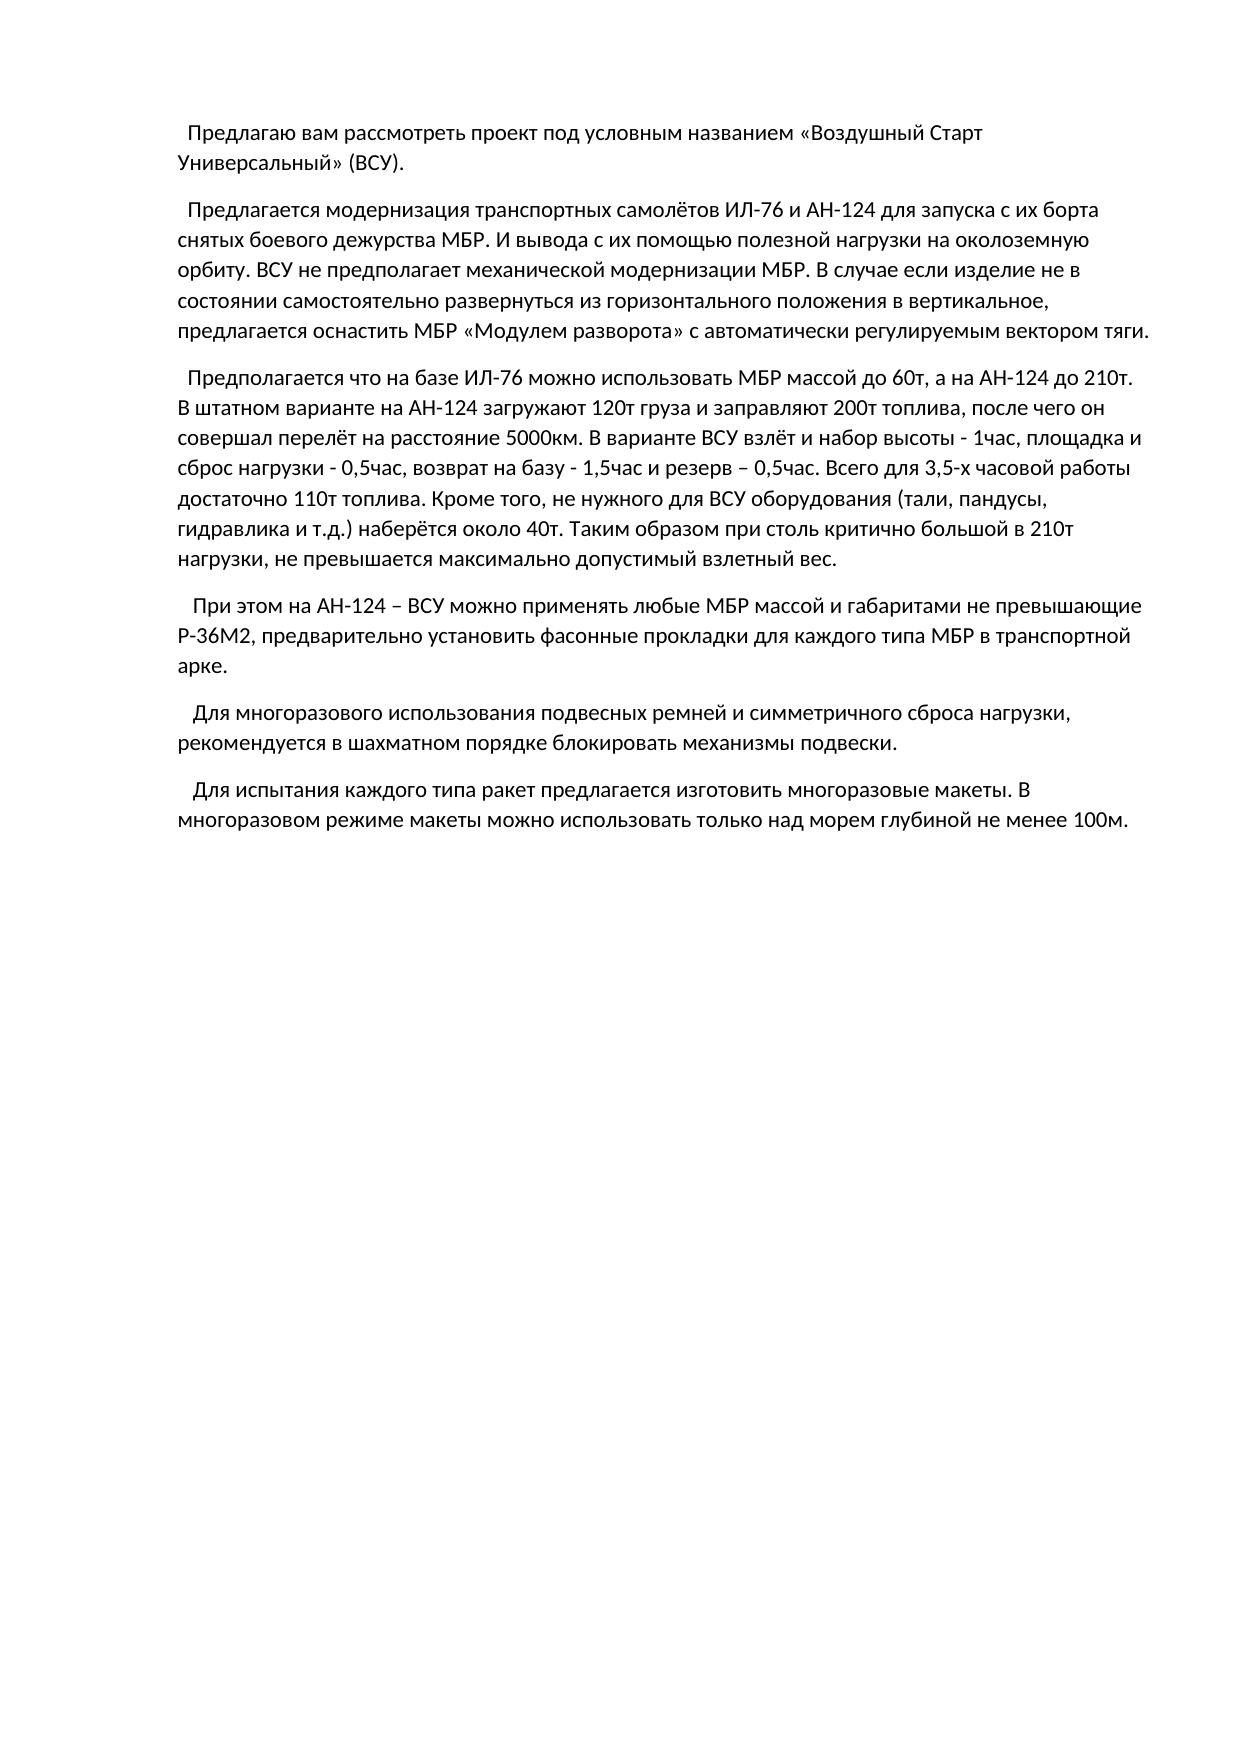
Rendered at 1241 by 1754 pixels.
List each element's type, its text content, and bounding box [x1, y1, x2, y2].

text Для многоразового использования подвесных ремней и симметричного сброса нагрузки, рекомендуется в шахматном порядке блокировать механизмы подвески. [177, 698, 1152, 757]
text Предполагается что на базе ИЛ-76 можно использовать МБР массой до 60т, а на АН-124 до 210т. В штатном варианте на АН-124 загружают 120т груза и заправляют 200т топлива, после чего он совершал перелёт на расстояние 5000км. В варианте ВСУ взлёт и набор высоты - 1час, площадка и сброс нагрузки - 0,5час, возврат на базу - 1,5час и резерв – 0,5час. Всего для 3,5-х часовой работы достаточно 110т топлива. Кроме того, не нужного для ВСУ оборудования (тали, пандусы, гидравлика и т.д.) наберётся около 40т. Таким образом при столь критично большой в 210т нагрузки, не превышается максимально допустимый взлетный вес. [177, 363, 1152, 572]
text Для испытания каждого типа ракет предлагается изготовить многоразовые макеты. В многоразовом режиме макеты можно использовать только над морем глубиной не менее 100м. [177, 775, 1152, 834]
text Предлагается модернизация транспортных самолётов ИЛ-76 и АН-124 для запуска с их борта снятых боевого дежурства МБР. И вывода с их помощью полезной нагрузки на околоземную орбиту. ВСУ не предполагает механической модернизации МБР. В случае если изделие не в состоянии самостоятельно развернуться из горизонтального положения в вертикальное, предлагается оснастить МБР «Модулем разворота» с автоматически регулируемым вектором тяги. [177, 195, 1152, 344]
text Предлагаю вам рассмотреть проект под условным названием «Воздушный Старт Универсальный» (ВСУ). [177, 118, 1152, 176]
text При этом на АН-124 – ВСУ можно применять любые МБР массой и габаритами не превышающие Р-36М2, предварительно установить фасонные прокладки для каждого типа МБР в транспортной арке. [177, 591, 1152, 679]
